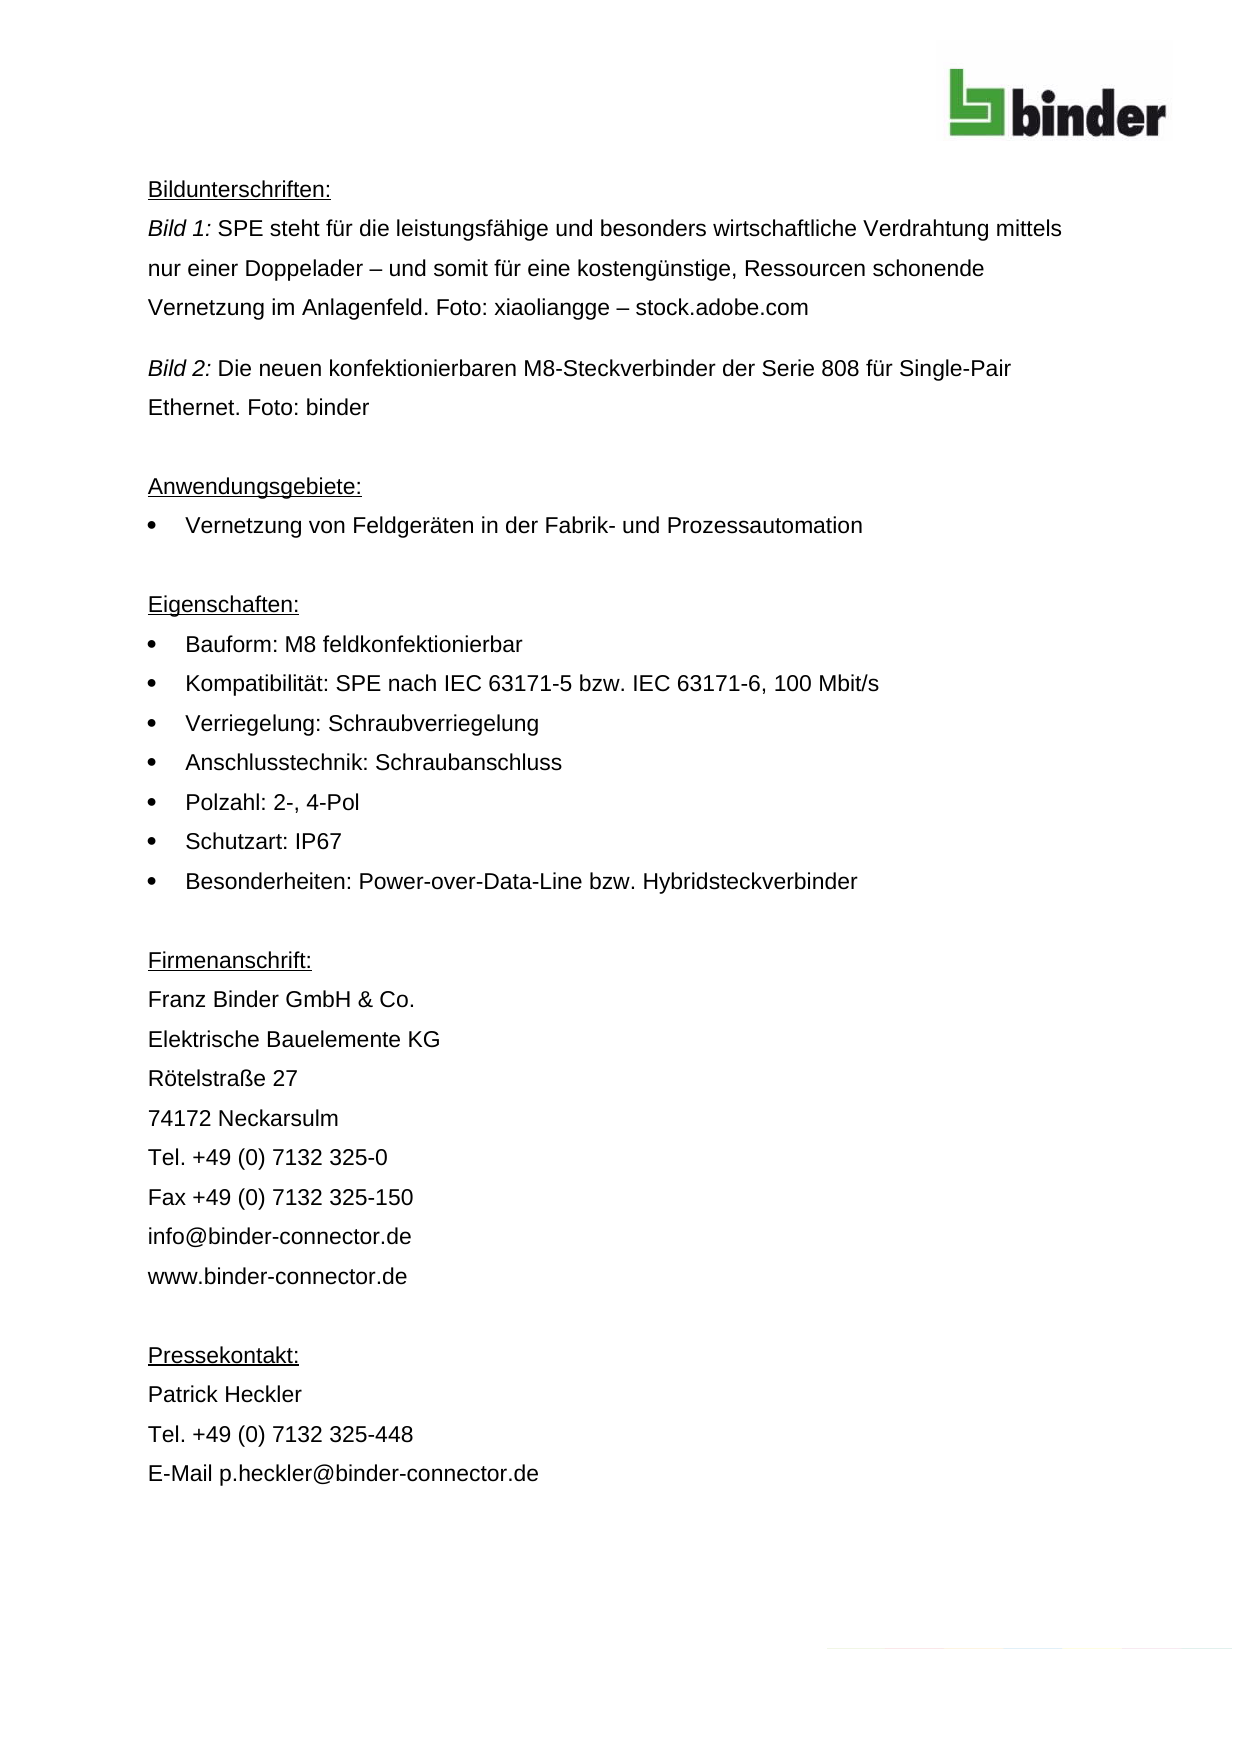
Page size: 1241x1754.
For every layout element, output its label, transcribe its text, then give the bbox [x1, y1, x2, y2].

list Anschlusstechnik: Schraubanschluss [148, 749, 1093, 776]
text Tel. +49 (0) 7132 325-0 [148, 1144, 1093, 1171]
text 74172 Neckarsulm [148, 1105, 1093, 1131]
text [148, 176, 1093, 321]
text Rötelstraße 27 [148, 1065, 1093, 1092]
text E-Mail p.heckler@binder-connector.de [148, 1460, 1093, 1486]
list Polzahl: 2-, 4-Pol [148, 789, 1093, 815]
list Verriegelung: Schraubverriegelung [148, 710, 1093, 736]
list Besonderheiten: Power-over-Data-Line bzw. Hybridsteckverbinder [148, 868, 1093, 894]
text Patrick Heckler [148, 1381, 1093, 1407]
text info@binder-connector.de [148, 1223, 1093, 1249]
list Vernetzung von Feldgeräten in der Fabrik- und Prozessautomation [148, 512, 1093, 539]
text Pressekontakt: [148, 1342, 1093, 1368]
text www.binder-connector.de [148, 1263, 1093, 1289]
text Bild 2: Die neuen konfektionierbaren M8-Steckverbinder der Serie 808 für Single-Pair Ethernet. Foto: binder Anwendungsgebiete: [148, 354, 1093, 499]
text Franz Binder GmbH & Co. Elektrische Bauelemente KG [148, 986, 1093, 1052]
text Eigenschaften: [148, 552, 1093, 618]
list Bauform: M8 feldkonfektionierbar [148, 631, 1093, 657]
text Firmenanschrift: [148, 907, 1093, 973]
list Kompatibilität: SPE nach IEC 63171-5 bzw. IEC 63171-6, 100 Mbit/s [148, 670, 1093, 697]
text Tel. +49 (0) 7132 325-448 [148, 1421, 1093, 1447]
text Fax +49 (0) 7132 325-150 [148, 1184, 1093, 1210]
list Schutzart: IP67 [148, 828, 1093, 855]
